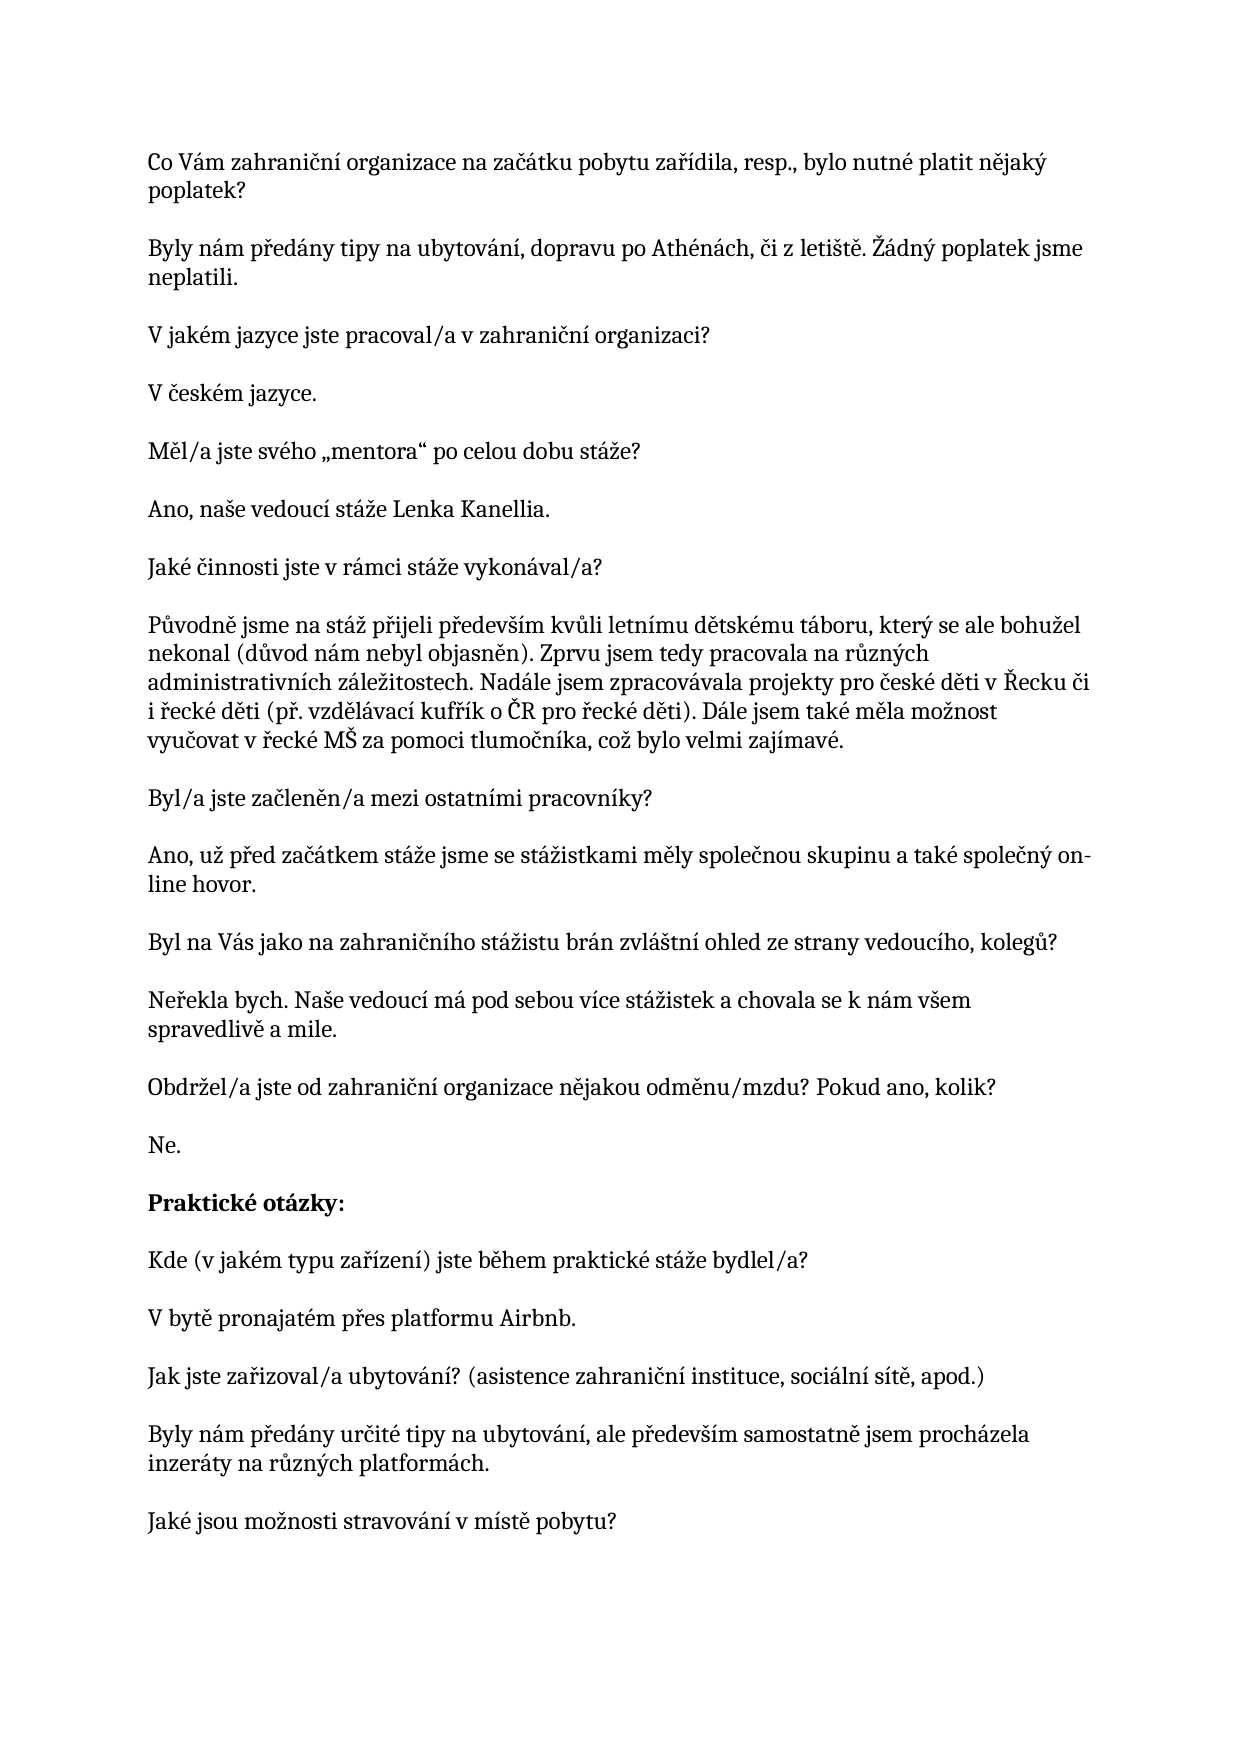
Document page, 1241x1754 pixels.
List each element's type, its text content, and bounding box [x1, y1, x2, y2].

text Praktické otázky: [148, 1188, 1093, 1217]
text Byly nám předány určité tipy na ubytování, ale především samostatně jsem procházela inzeráty na různých platformách. [148, 1420, 1093, 1478]
text Jak jste zařizoval/a ubytování? (asistence zahraniční instituce, sociální sítě, apod.) [148, 1362, 1093, 1391]
text Co Vám zahraniční organizace na začátku pobytu zařídila, resp., bylo nutné platit nějaký poplatek? [148, 148, 1093, 205]
text Byly nám předány tipy na ubytování, dopravu po Athénách, či z letiště. Žádný poplatek jsme neplatili. [148, 234, 1093, 292]
text Původně jsme na stáž přijeli především kvůli letnímu dětskému táboru, který se ale bohužel nekonal (důvod nám nebyl objasněn). Zprvu jsem tedy pracovala na různých administrativních záležitostech. Nadále jsem zpracovávala projekty pro české děti v Řecku či i řecké děti (př. vzdělávací kufřík o ČR pro řecké děti). Dále jsem také měla možnost vyučovat v řecké MŠ za pomoci tlumočníka, což bylo velmi zajímavé. [148, 611, 1093, 754]
text V jakém jazyce jste pracoval/a v zahraniční organizaci? [148, 321, 1093, 350]
text Byl na Vás jako na zahraničního stážistu brán zvláštní ohled ze strany vedoucího, kolegů? [148, 928, 1093, 957]
text Ano, naše vedoucí stáže Lenka Kanellia. [148, 495, 1093, 523]
text Jaké činnosti jste v rámci stáže vykonával/a? [148, 553, 1093, 581]
text Jaké jsou možnosti stravování v místě pobytu? [148, 1507, 1093, 1536]
text Ne. [148, 1131, 1093, 1159]
text Neřekla bych. Naše vedoucí má pod sebou více stážistek a chovala se k nám všem spravedlivě a mile. [148, 986, 1093, 1043]
text Ano, už před začátkem stáže jsme se stážistkami měly společnou skupinu a také společný on-line hovor. [148, 841, 1093, 899]
text V českém jazyce. [148, 379, 1093, 408]
text V bytě pronajatém přes platformu Airbnb. [148, 1304, 1093, 1333]
text Byl/a jste začleněn/a mezi ostatními pracovníky? [148, 783, 1093, 812]
text Měl/a jste svého „mentora“ po celou dobu stáže? [148, 437, 1093, 466]
text Obdržel/a jste od zahraniční organizace nějakou odměnu/mzdu? Pokud ano, kolik? [148, 1073, 1093, 1101]
text Kde (v jakém typu zařízení) jste během praktické stáže bydlel/a? [148, 1246, 1093, 1275]
